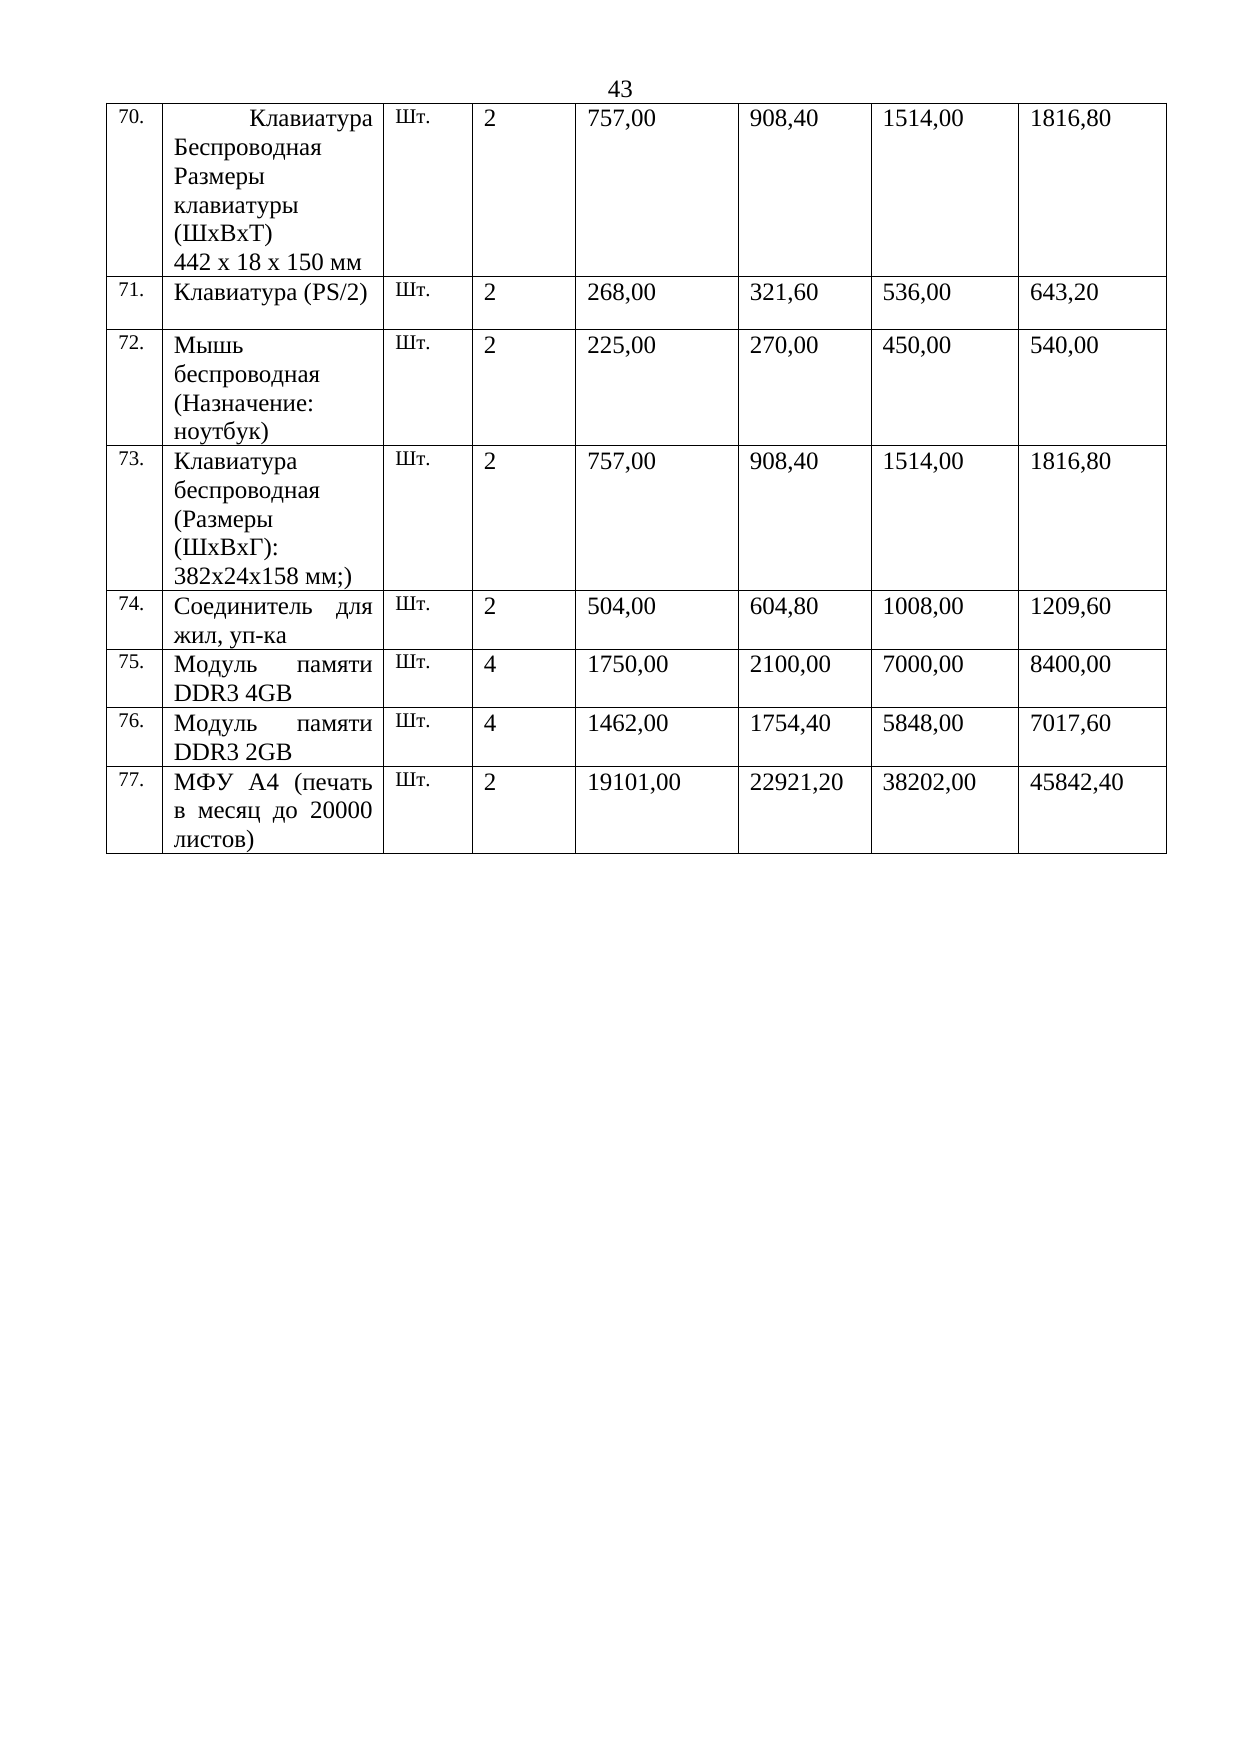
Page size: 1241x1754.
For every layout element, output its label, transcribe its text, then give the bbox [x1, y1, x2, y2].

table_cell 22921,20 [739, 767, 871, 853]
table_cell Шт. [384, 104, 472, 276]
table_cell 45842,40 [1019, 767, 1166, 853]
table_cell 2 [473, 446, 575, 590]
table_cell 225,00 [576, 330, 738, 445]
table_cell 1754,40 [739, 708, 871, 766]
table_cell Соединитель для жил, уп-ка [163, 591, 383, 648]
table_cell 72. [107, 330, 162, 445]
table_cell Клавиатура беспроводная (Размеры (ШxВxГ): 382x24x158 мм;) [163, 446, 383, 590]
table_cell 321,60 [739, 277, 871, 329]
table_cell Шт. [384, 650, 472, 707]
table_cell 71. [107, 277, 162, 329]
table_cell 604,80 [739, 591, 871, 648]
table_cell 4 [473, 708, 575, 766]
table_cell 1008,00 [872, 591, 1018, 648]
table_cell 2100,00 [739, 650, 871, 707]
table_cell 19101,00 [576, 767, 738, 853]
table_cell Клавиатура (PS/2) [163, 277, 383, 329]
table_cell 74. [107, 591, 162, 648]
table_cell 643,20 [1019, 277, 1166, 329]
table_cell 908,40 [739, 104, 871, 276]
table_cell 8400,00 [1019, 650, 1166, 707]
table_cell 1209,60 [1019, 591, 1166, 648]
table_cell 450,00 [872, 330, 1018, 445]
table_cell Модуль памяти DDR3 4GB [163, 650, 383, 707]
table_cell 1750,00 [576, 650, 738, 707]
table_cell 1514,00 [872, 104, 1018, 276]
table_cell Мышь беспроводная (Назначение: ноутбук) [163, 330, 383, 445]
table_cell 1816,80 [1019, 104, 1166, 276]
table_cell Шт. [384, 767, 472, 853]
table_cell Шт. [384, 591, 472, 648]
table_cell 76. [107, 708, 162, 766]
table_cell Шт. [384, 446, 472, 590]
table_cell 757,00 [576, 104, 738, 276]
table_cell МФУ А4 (печать в месяц до 20000 листов) [163, 767, 383, 853]
table_cell 536,00 [872, 277, 1018, 329]
table_cell 4 [473, 650, 575, 707]
table_cell 504,00 [576, 591, 738, 648]
table_cell Клавиатура Беспроводная Размеры клавиатуры (ШхВхТ) 442 х 18 х 150 мм [163, 104, 383, 276]
table_cell 70. [107, 104, 162, 276]
table_cell 757,00 [576, 446, 738, 590]
table_cell 1816,80 [1019, 446, 1166, 590]
table_cell 268,00 [576, 277, 738, 329]
table_cell 77. [107, 767, 162, 853]
table_cell 2 [473, 591, 575, 648]
table_cell 2 [473, 767, 575, 853]
table_cell Шт. [384, 708, 472, 766]
table_cell Шт. [384, 330, 472, 445]
table_cell Модуль памяти DDR3 2GB [163, 708, 383, 766]
table_cell 2 [473, 330, 575, 445]
table_cell 2 [473, 104, 575, 276]
table_cell Шт. [384, 277, 472, 329]
table_cell 908,40 [739, 446, 871, 590]
table_cell 2 [473, 277, 575, 329]
table_cell 1462,00 [576, 708, 738, 766]
table_cell 5848,00 [872, 708, 1018, 766]
table_cell 73. [107, 446, 162, 590]
table_cell 38202,00 [872, 767, 1018, 853]
table_cell 7017,60 [1019, 708, 1166, 766]
table_cell 75. [107, 650, 162, 707]
table_cell 540,00 [1019, 330, 1166, 445]
table_cell 1514,00 [872, 446, 1018, 590]
table_cell 270,00 [739, 330, 871, 445]
table_cell 7000,00 [872, 650, 1018, 707]
